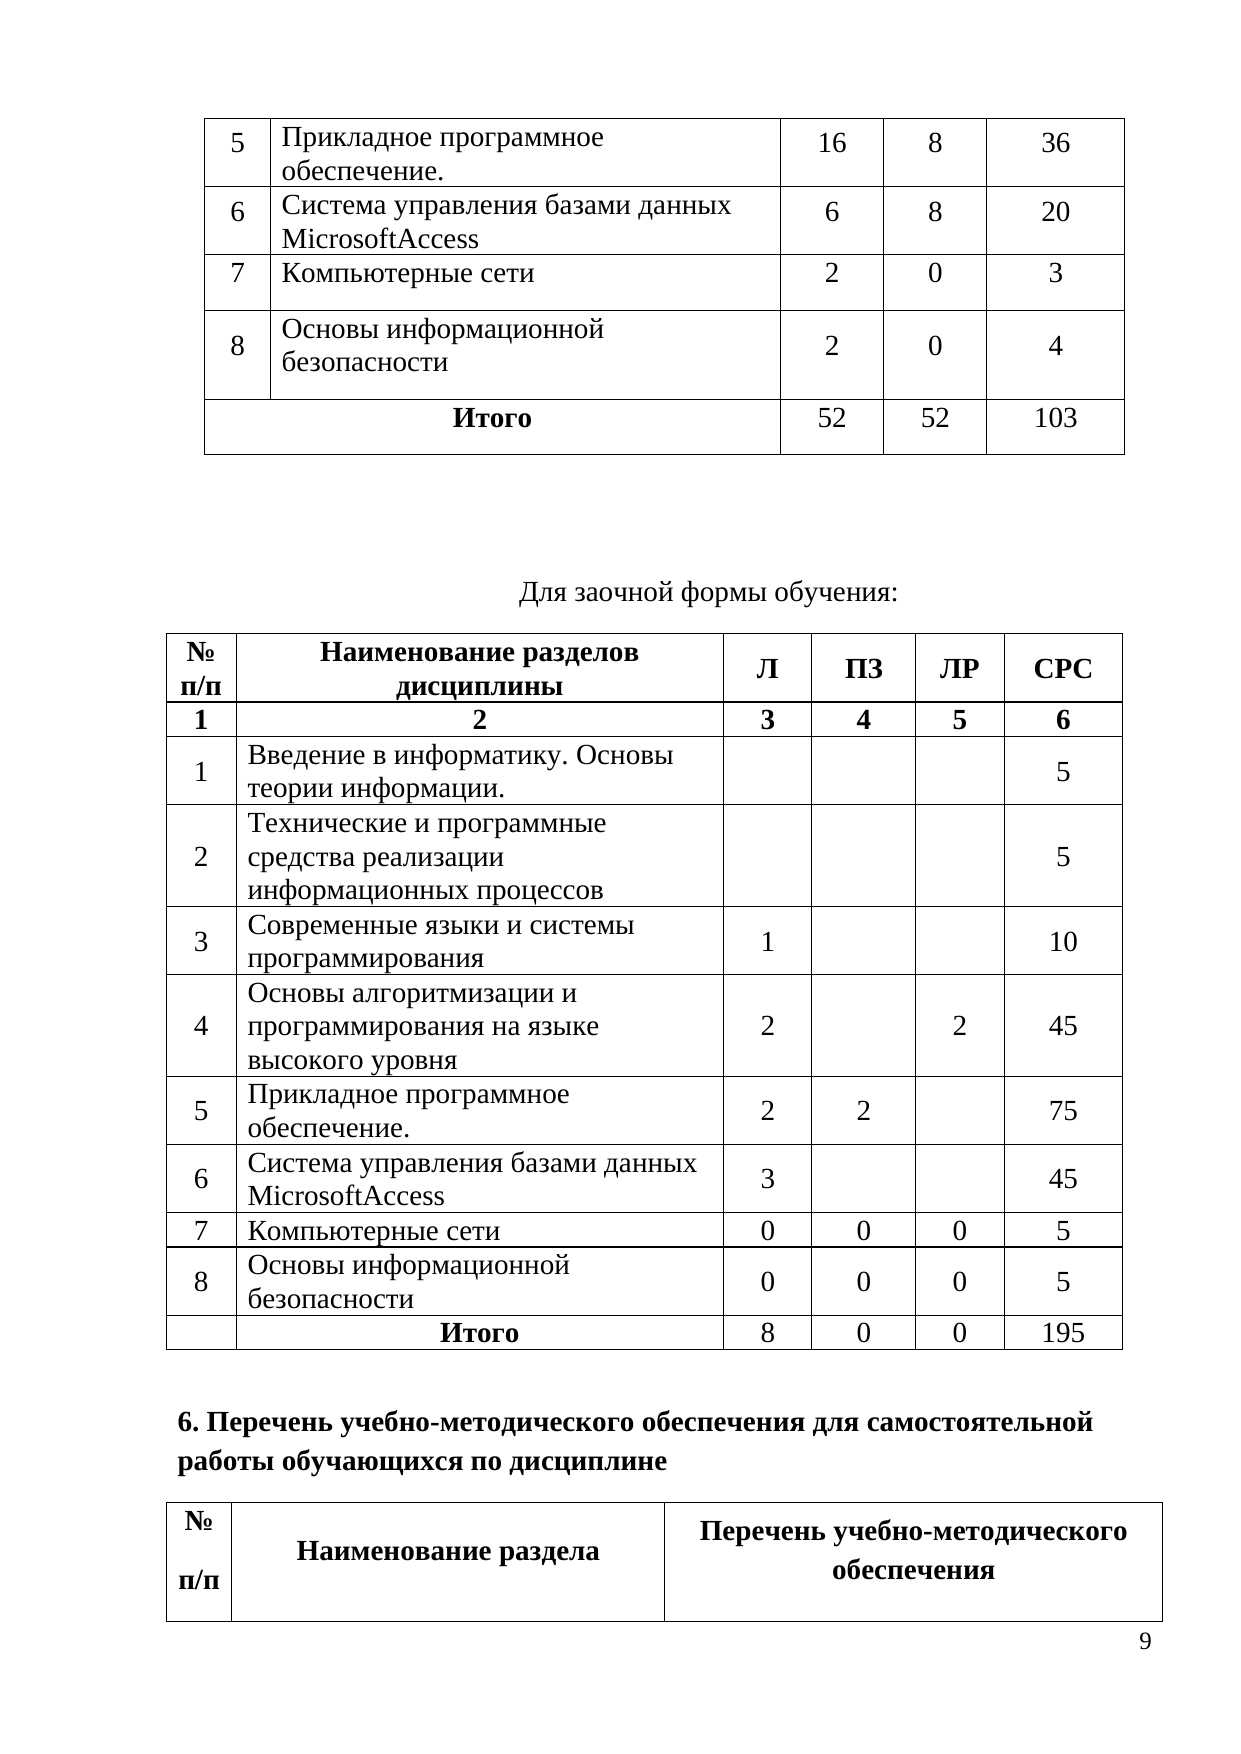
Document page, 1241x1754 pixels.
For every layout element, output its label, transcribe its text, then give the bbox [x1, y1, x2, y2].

table_cell 2 [916, 975, 1004, 1076]
table_cell 2 [916, 1316, 1004, 1349]
table_cell 0 [812, 1248, 915, 1314]
table_cell 45 [1005, 975, 1122, 1076]
table_cell 3 [167, 907, 236, 974]
table_cell [812, 1145, 915, 1212]
table_cell 3 [724, 703, 811, 736]
table_cell Итого [237, 1316, 723, 1349]
table_cell 0 [812, 1213, 915, 1246]
table_cell 5 [205, 119, 270, 186]
table_cell 45 [1005, 1145, 1122, 1212]
table_cell 36 [987, 119, 1124, 186]
table_cell 0 [916, 1213, 1004, 1246]
table_cell [724, 805, 811, 906]
table_header № п/п [167, 1503, 231, 1621]
table_cell 5 [1005, 1213, 1122, 1246]
table_cell Современные языки и системы программирования [237, 907, 723, 974]
table_cell 6 [1005, 703, 1122, 736]
table_cell Введение в информатику. Основы теории информации. [237, 737, 723, 804]
table_cell [724, 737, 811, 804]
table_cell 4 [987, 311, 1124, 399]
table_cell 7 [167, 1213, 236, 1246]
table_cell Основы информационной безопасности [237, 1248, 723, 1314]
table_cell [916, 1077, 1004, 1144]
table_header № п/п [167, 634, 236, 701]
table_cell 8 [205, 311, 270, 399]
table_cell [916, 737, 1004, 804]
text 6. Перечень учебно-методического обеспечения для самостоятельной работы обучающихся по дисциплине [177, 1404, 1152, 1476]
table_cell 16 [781, 119, 883, 186]
table_cell [812, 975, 915, 1076]
table_cell [812, 737, 915, 804]
table_cell 2 [781, 255, 883, 310]
table_cell 6 [205, 187, 270, 254]
table_header ЛР [916, 634, 1004, 701]
table_cell Основы информационной безопасности [271, 311, 780, 399]
table_cell 8 [167, 1248, 236, 1314]
table_cell 5 [1005, 805, 1122, 906]
table_cell Технические и программные средства реализации информационных процессов [237, 805, 723, 906]
table_cell 7 [205, 255, 270, 310]
table_cell 8 [884, 187, 986, 254]
table_cell 2 [812, 1316, 915, 1349]
table_cell [916, 1145, 1004, 1212]
table_cell 1 [167, 703, 236, 736]
table_cell 52 [781, 400, 883, 454]
table_cell 0 [884, 255, 986, 310]
table_cell Прикладное программное обеспечение. [271, 119, 780, 186]
table_cell 1 [167, 737, 236, 804]
table_header Наименование раздела [232, 1503, 664, 1621]
table_cell [167, 1316, 236, 1349]
table_cell 20 [987, 187, 1124, 254]
table_cell [916, 805, 1004, 906]
table_cell Компьютерные сети [237, 1213, 723, 1246]
table_cell 0 [724, 1248, 811, 1314]
table_cell Компьютерные сети [271, 255, 780, 310]
table_cell 5 [916, 703, 1004, 736]
table_cell 2 [781, 311, 883, 399]
table_cell Итого [205, 400, 780, 454]
table_cell 2 [812, 1077, 915, 1144]
table_cell 0 [916, 1248, 1004, 1314]
table_cell Система управления базами данных MicrosoftAccess [237, 1145, 723, 1212]
table_cell 75 [1005, 1077, 1122, 1144]
table_cell 34 [884, 400, 986, 454]
table_cell 6 [167, 1145, 236, 1212]
table_cell 5 [1005, 737, 1122, 804]
table_cell 2 [724, 1077, 811, 1144]
table_cell 195 [1005, 1316, 1122, 1349]
table_header Наименование разделов дисциплины [237, 634, 723, 701]
table_cell 3 [987, 255, 1124, 310]
table_cell 4 [167, 975, 236, 1076]
table_cell 103 [987, 400, 1124, 454]
text Для заочной формы обучения: [177, 574, 1152, 607]
table_cell Основы алгоритмизации и программирования на языке высокого уровня [237, 975, 723, 1076]
table_header Л [724, 634, 811, 701]
table_cell 6 [781, 187, 883, 254]
table_cell 2 [724, 975, 811, 1076]
table_header ПЗ [812, 634, 915, 701]
table_cell 1 [724, 907, 811, 974]
table_cell 3 [724, 1145, 811, 1212]
table_cell [812, 907, 915, 974]
table_cell 5 [167, 1077, 236, 1144]
table_cell 0 [724, 1213, 811, 1246]
table_header Перечень учебно-методического обеспечения [665, 1503, 1162, 1621]
table_cell 8 [884, 119, 986, 186]
table_cell 0 [884, 311, 986, 399]
table_cell [812, 805, 915, 906]
table_cell 4 [812, 703, 915, 736]
table_cell Прикладное программное обеспечение. [237, 1077, 723, 1144]
table_cell Система управления базами данных MicrosoftAccess [271, 187, 780, 254]
table_cell [916, 907, 1004, 974]
table_cell 5 [1005, 1248, 1122, 1314]
table_cell 2 [167, 805, 236, 906]
table_cell 8 [724, 1316, 811, 1349]
table_cell 2 [237, 703, 723, 736]
table_cell 10 [1005, 907, 1122, 974]
table_header СРС [1005, 634, 1122, 701]
